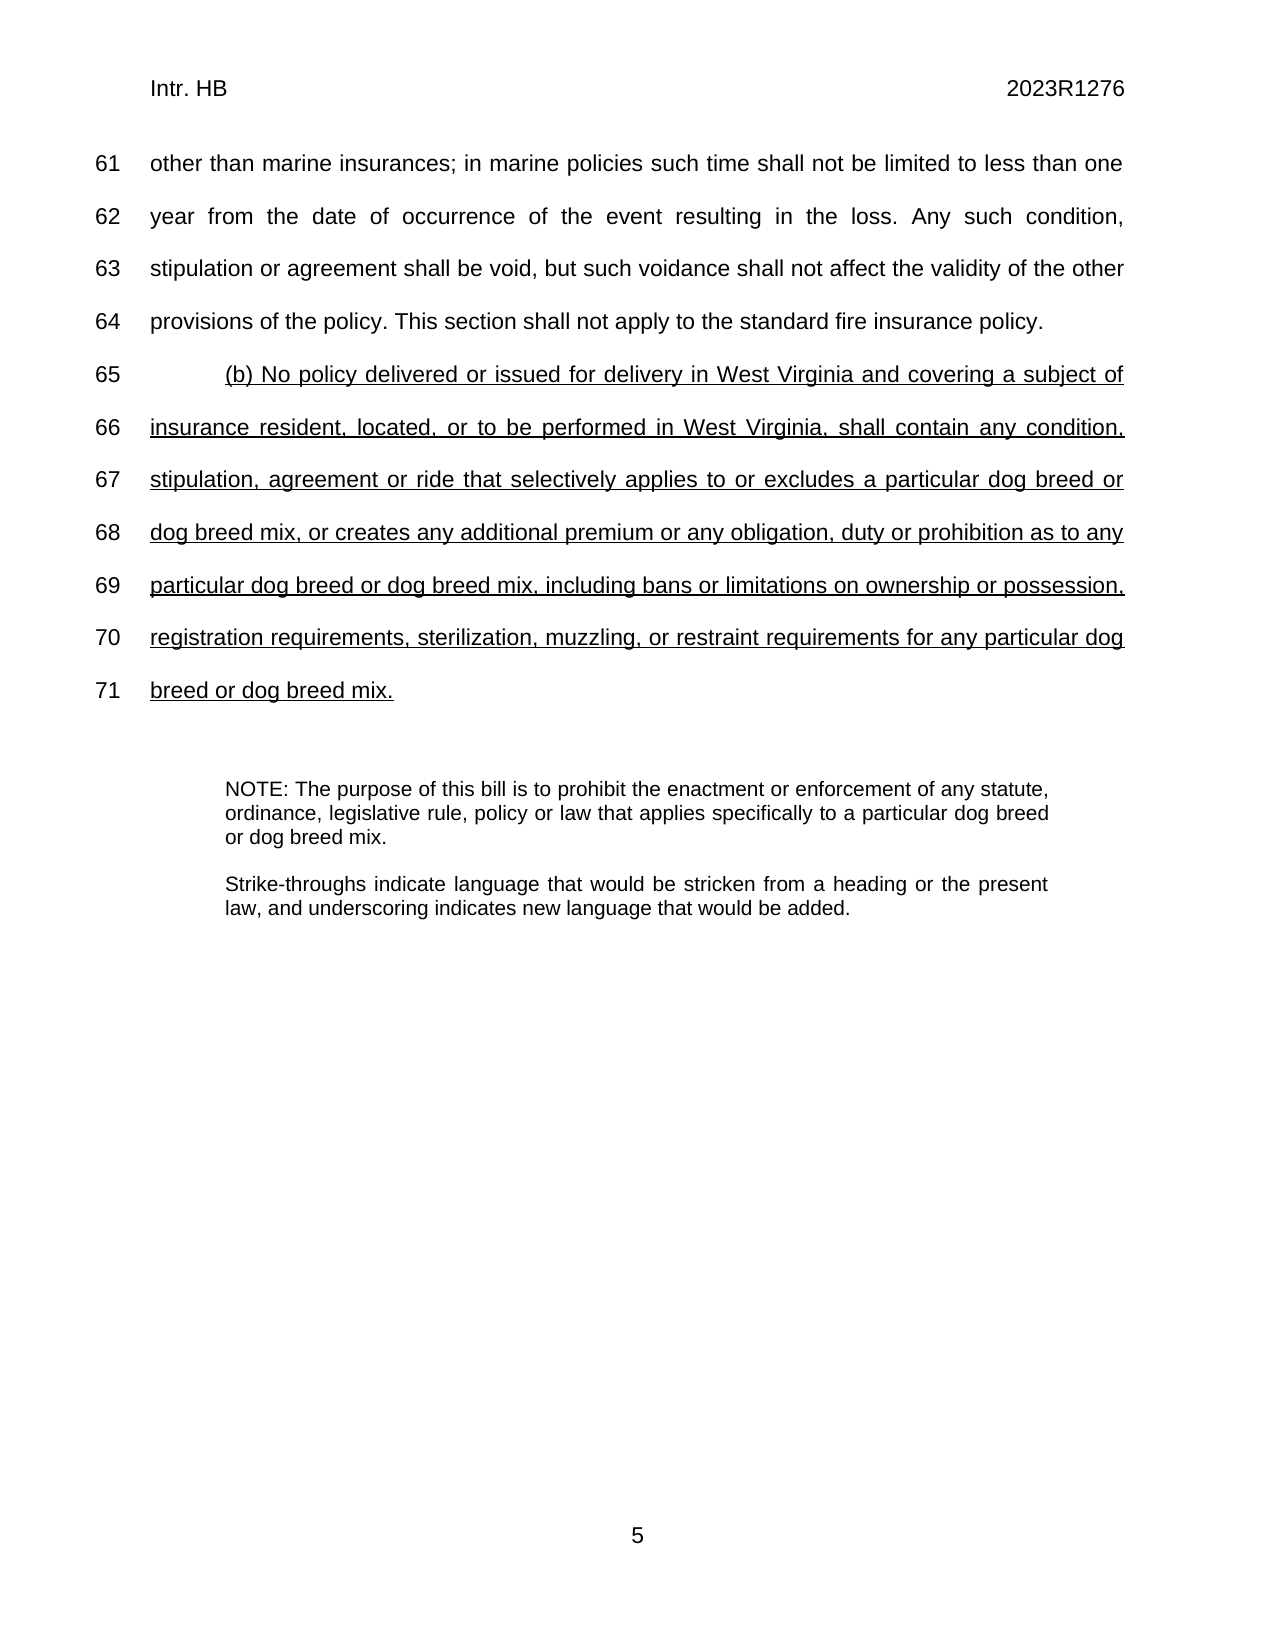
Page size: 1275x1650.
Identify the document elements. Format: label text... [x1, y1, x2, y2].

text (b) No policy delivered or issued for delivery in West Virginia and covering a subject of insurance resident, located, or to be performed in West Virginia, shall contain any condition, stipulation, agreement or ride that selectively applies to or excludes a particular dog breed or dog breed mix, or creates any additional premium or any obligation, duty or prohibition as to any particular dog breed or dog breed mix, including bans or limitations on ownership or possession, registration requirements, sterilization, muzzling, or restraint requirements for any particular dog breed or dog breed mix. [150, 648, 1125, 703]
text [150, 150, 1125, 334]
text (b) No policy delivered or issued for delivery in West Virginia and covering a subject of insurance resident, located, or to be performed in West Virginia, shall contain any condition, stipulation, agreement or ride that selectively applies to or excludes a particular dog breed or dog breed mix, or creates any additional premium or any obligation, duty or prohibition as to any particular dog breed or dog breed mix, including bans or limitations on ownership or possession, registration requirements, sterilization, muzzling, or restraint requirements for any particular dog breed or dog breed mix. [150, 438, 1125, 594]
text (b) No policy delivered or issued for delivery in West Virginia and covering a subject of insurance resident, located, or to be performed in West Virginia, shall contain any condition, stipulation, agreement or ride that selectively applies to or excludes a particular dog breed or dog breed mix, or creates any additional premium or any obligation, duty or prohibition as to any particular dog breed or dog breed mix, including bans or limitations on ownership or possession, registration requirements, sterilization, muzzling, or restraint requirements for any particular dog breed or dog breed mix. [150, 596, 1125, 647]
text Strike-throughs indicate language that would be stricken from a heading or the present law, and underscoring indicates new language that would be added. [225, 871, 1050, 919]
text (b) No policy delivered or issued for delivery in West Virginia and covering a subject of insurance resident, located, or to be performed in West Virginia, shall contain any condition, stipulation, agreement or ride that selectively applies to or excludes a particular dog breed or dog breed mix, or creates any additional premium or any obligation, duty or prohibition as to any particular dog breed or dog breed mix, including bans or limitations on ownership or possession, registration requirements, sterilization, muzzling, or restraint requirements for any particular dog breed or dog breed mix. [150, 361, 1125, 436]
text NOTE: The purpose of this bill is to prohibit the enactment or enforcement of any statute, ordinance, legislative rule, policy or law that applies specifically to a particular dog breed or dog breed mix. [225, 777, 1050, 848]
